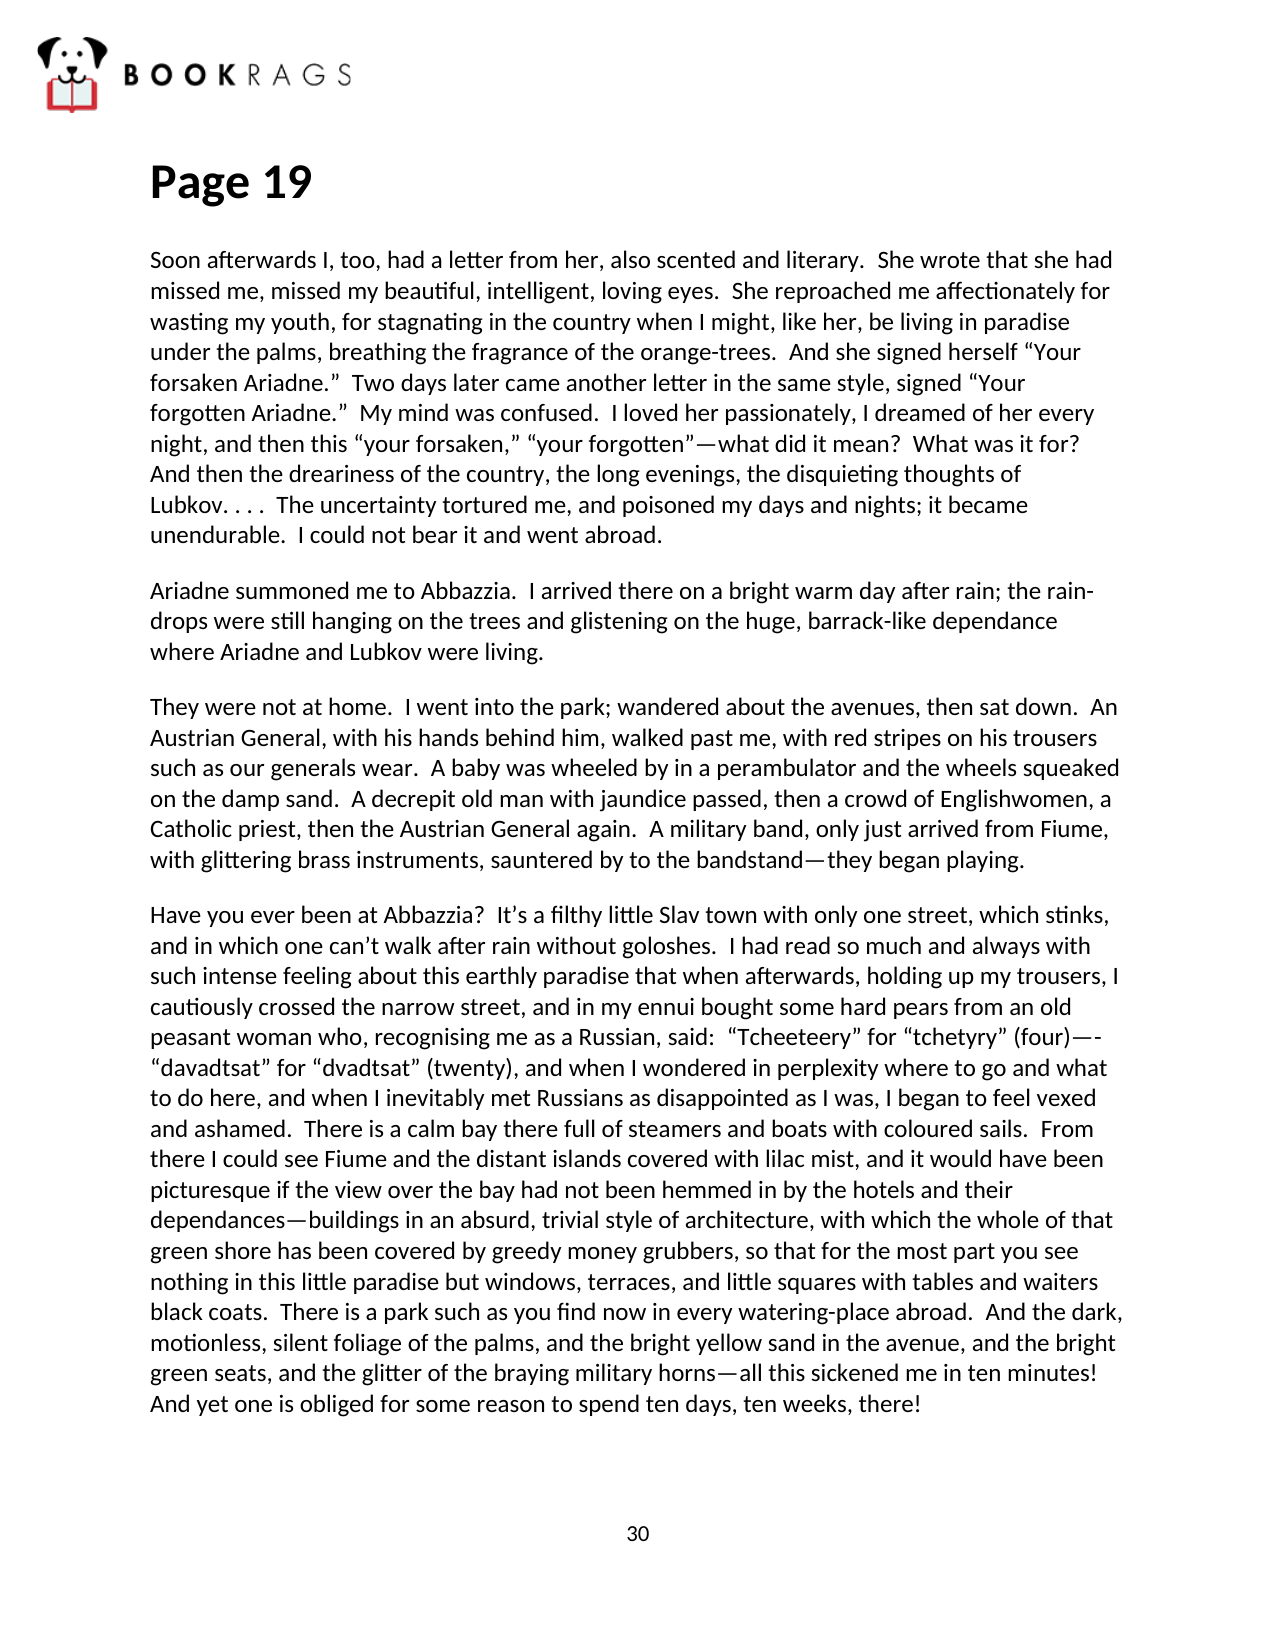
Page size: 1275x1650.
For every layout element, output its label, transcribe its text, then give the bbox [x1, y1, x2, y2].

text Have you ever been at Abbazzia? It’s a filthy little Slav town with only one street, which stinks, and in which one can’t walk after rain without goloshes. I had read so much and always with such intense feeling about this earthly paradise that when afterwards, holding up my trousers, I cautiously crossed the narrow street, and in my ennui bought some hard pears from an old peasant woman who, recognising me as a Russian, said: “Tcheeteery” for “tchetyry” (four)—­“davadtsat” for “dvadtsat” (twenty), and when I wondered in perplexity where to go and what to do here, and when I inevitably met Russians as disappointed as I was, I began to feel vexed and ashamed. There is a calm bay there full of steamers and boats with coloured sails. From there I could see Fiume and the distant islands covered with lilac mist, and it would have been picturesque if the view over the bay had not been hemmed in by the hotels and their dependances—­buildings in an absurd, trivial style of architecture, with which the whole of that green shore has been covered by greedy money grubbers, so that for the most part you see nothing in this little paradise but windows, terraces, and little squares with tables and waiters black coats. There is a park such as you find now in every watering-place abroad. And the dark, motionless, silent foliage of the palms, and the bright yellow sand in the avenue, and the bright green seats, and the glitter of the braying military horns—­all this sickened me in ten minutes! And yet one is obliged for some reason to spend ten days, ten weeks, there! [150, 899, 1125, 1418]
picture [37, 37, 351, 113]
text Page 19 [150, 150, 1125, 211]
text Ariadne summoned me to Abbazzia. I arrived there on a bright warm day after rain; the rain-drops were still hanging on the trees and glistening on the huge, barrack-like dependance where Ariadne and Lubkov were living. [150, 575, 1125, 666]
text Soon afterwards I, too, had a letter from her, also scented and literary. She wrote that she had missed me, missed my beautiful, intelligent, loving eyes. She reproached me affectionately for wasting my youth, for stagnating in the country when I might, like her, be living in paradise under the palms, breathing the fragrance of the orange-trees. And she signed herself “Your forsaken Ariadne.” Two days later came another letter in the same style, signed “Your forgotten Ariadne.” My mind was confused. I loved her passionately, I dreamed of her every night, and then this “your forsaken,” “your forgotten”—­what did it mean? What was it for? And then the dreariness of the country, the long evenings, the disquieting thoughts of Lubkov. . . . The uncertainty tortured me, and poisoned my days and nights; it became unendurable. I could not bear it and went abroad. [150, 244, 1125, 550]
text They were not at home. I went into the park; wandered about the avenues, then sat down. An Austrian General, with his hands behind him, walked past me, with red stripes on his trousers such as our generals wear. A baby was wheeled by in a perambulator and the wheels squeaked on the damp sand. A decrepit old man with jaundice passed, then a crowd of Englishwomen, a Catholic priest, then the Austrian General again. A military band, only just arrived from Fiume, with glittering brass instruments, sauntered by to the bandstand—­they began playing. [150, 691, 1125, 874]
